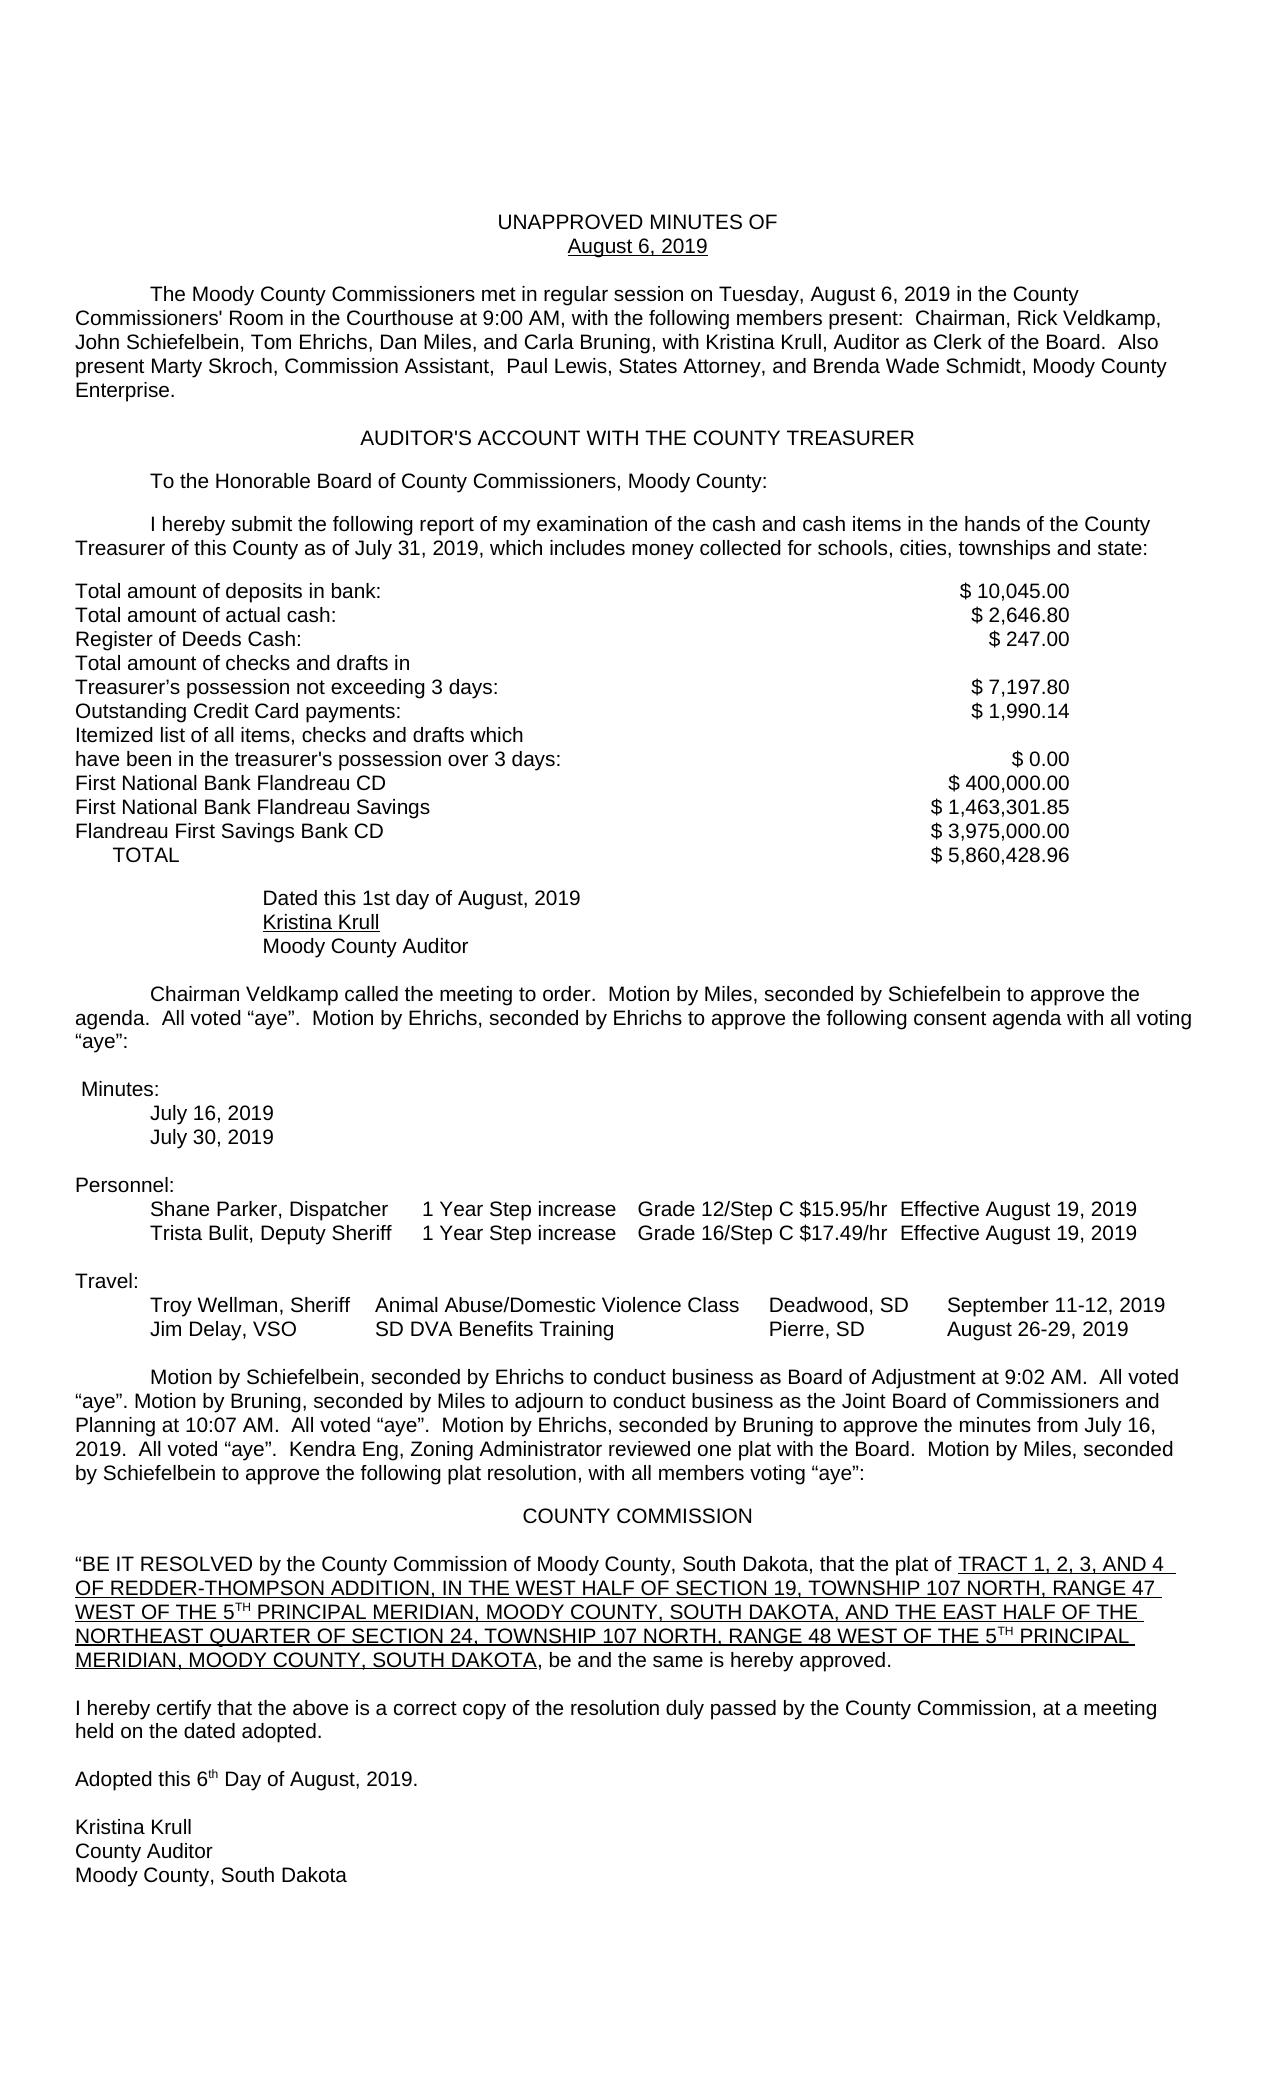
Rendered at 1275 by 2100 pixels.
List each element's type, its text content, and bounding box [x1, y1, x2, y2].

text The Moody County Commissioners met in regular session on Tuesday, August 6, 2019 in the County Commissioners' Room in the Courthouse at 9:00 AM, with the following members present: Chairman, Rick Veldkamp, John Schiefelbein, Tom Ehrichs, Dan Miles, and Carla Bruning, with Kristina Krull, Auditor as Clerk of the Board. Also present Marty Skroch, Commission Assistant, Paul Lewis, States Attorney, and Brenda Wade Schmidt, Moody County Enterprise. [75, 282, 1200, 402]
text Trista Bulit, Deputy Sheriff 1 Year Step increase Grade 16/Step C $17.49/hr Effective August 19, 2019 [75, 1221, 1200, 1245]
text Dated this 1st day of August, 2019 [75, 886, 1200, 909]
text Jim Delay, VSO SD DVA Benefits Training Pierre, SD August 26-29, 2019 [75, 1317, 1200, 1341]
text Adopted this 6th Day of August, 2019. [75, 1767, 1200, 1791]
text Minutes: [75, 1077, 1200, 1101]
text August 6, 2019 [75, 234, 1200, 258]
text Moody County, South Dakota [75, 1863, 1200, 1887]
text Treasurer’s possession not exceeding 3 days: $ 7,197.80 [75, 675, 1200, 699]
text I hereby certify that the above is a correct copy of the resolution duly passed by the County Commission, at a meeting held on the dated adopted. [75, 1695, 1200, 1743]
text July 30, 2019 [75, 1125, 1200, 1149]
text UNAPPROVED MINUTES OF [75, 210, 1200, 234]
text Itemized list of all items, checks and drafts which [75, 723, 1200, 747]
text First National Bank Flandreau Savings $ 1,463,301.85 [75, 794, 1200, 818]
text Outstanding Credit Card payments: $ 1,990.14 [75, 699, 1200, 723]
text Flandreau First Savings Bank CD $ 3,975,000.00 [75, 818, 1200, 842]
text July 16, 2019 [75, 1101, 1200, 1125]
text Total amount of deposits in bank: $ 10,045.00 [75, 579, 1200, 603]
text Register of Deeds Cash: $ 247.00 [75, 627, 1200, 651]
text COUNTY COMMISSION [75, 1504, 1200, 1528]
text Kristina Krull [75, 1815, 1200, 1839]
text Troy Wellman, Sheriff Animal Abuse/Domestic Violence Class Deadwood, SD September 11-12, 2019 [75, 1293, 1200, 1317]
text Chairman Veldkamp called the meeting to order. Motion by Miles, seconded by Schiefelbein to approve the agenda. All voted “aye”. Motion by Ehrichs, seconded by Ehrichs to approve the following consent agenda with all voting “aye”: [75, 981, 1200, 1053]
text To the Honorable Board of County Commissioners, Moody County: [75, 469, 1200, 493]
text Total amount of checks and drafts in [75, 651, 1200, 675]
text AUDITOR'S ACCOUNT WITH THE COUNTY TREASURER [75, 426, 1200, 449]
text TOTAL $ 5,860,428.96 [75, 842, 1200, 866]
text Kristina Krull [75, 909, 1200, 933]
text have been in the treasurer's possession over 3 days: $ 0.00 [75, 747, 1200, 771]
text County Auditor [75, 1839, 1200, 1863]
text First National Bank Flandreau CD $ 400,000.00 [75, 771, 1200, 794]
text Motion by Schiefelbein, seconded by Ehrichs to conduct business as Board of Adjustment at 9:02 AM. All voted “aye”. Motion by Bruning, seconded by Miles to adjourn to conduct business as the Joint Board of Commissioners and Planning at 10:07 AM. All voted “aye”. Motion by Ehrichs, seconded by Bruning to approve the minutes from July 16, 2019. All voted “aye”. Kendra Eng, Zoning Administrator reviewed one plat with the Board. Motion by Miles, seconded by Schiefelbein to approve the following plat resolution, with all members voting “aye”: [75, 1365, 1200, 1484]
text Personnel: [75, 1173, 1200, 1197]
text I hereby submit the following report of my examination of the cash and cash items in the hands of the County Treasurer of this County as of July 31, 2019, which includes money collected for schools, cities, townships and state: [75, 512, 1200, 560]
text Shane Parker, Dispatcher 1 Year Step increase Grade 12/Step C $15.95/hr Effective August 19, 2019 [75, 1197, 1200, 1221]
text Moody County Auditor [75, 933, 1200, 957]
text “BE IT RESOLVED by the County Commission of Moody County, South Dakota, that the plat of TRACT 1, 2, 3, AND 4 OF REDDER-THOMPSON ADDITION, IN THE WEST HALF OF SECTION 19, TOWNSHIP 107 NORTH, RANGE 47 WEST OF THE 5TH PRINCIPAL MERIDIAN, MOODY COUNTY, SOUTH DAKOTA, AND THE EAST HALF OF THE NORTHEAST QUARTER OF SECTION 24, TOWNSHIP 107 NORTH, RANGE 48 WEST OF THE 5TH PRINCIPAL MERIDIAN, MOODY COUNTY, SOUTH DAKOTA, be and the same is hereby approved. [75, 1552, 1200, 1671]
text Total amount of actual cash: $ 2,646.80 [75, 603, 1200, 627]
text Travel: [75, 1269, 1200, 1293]
